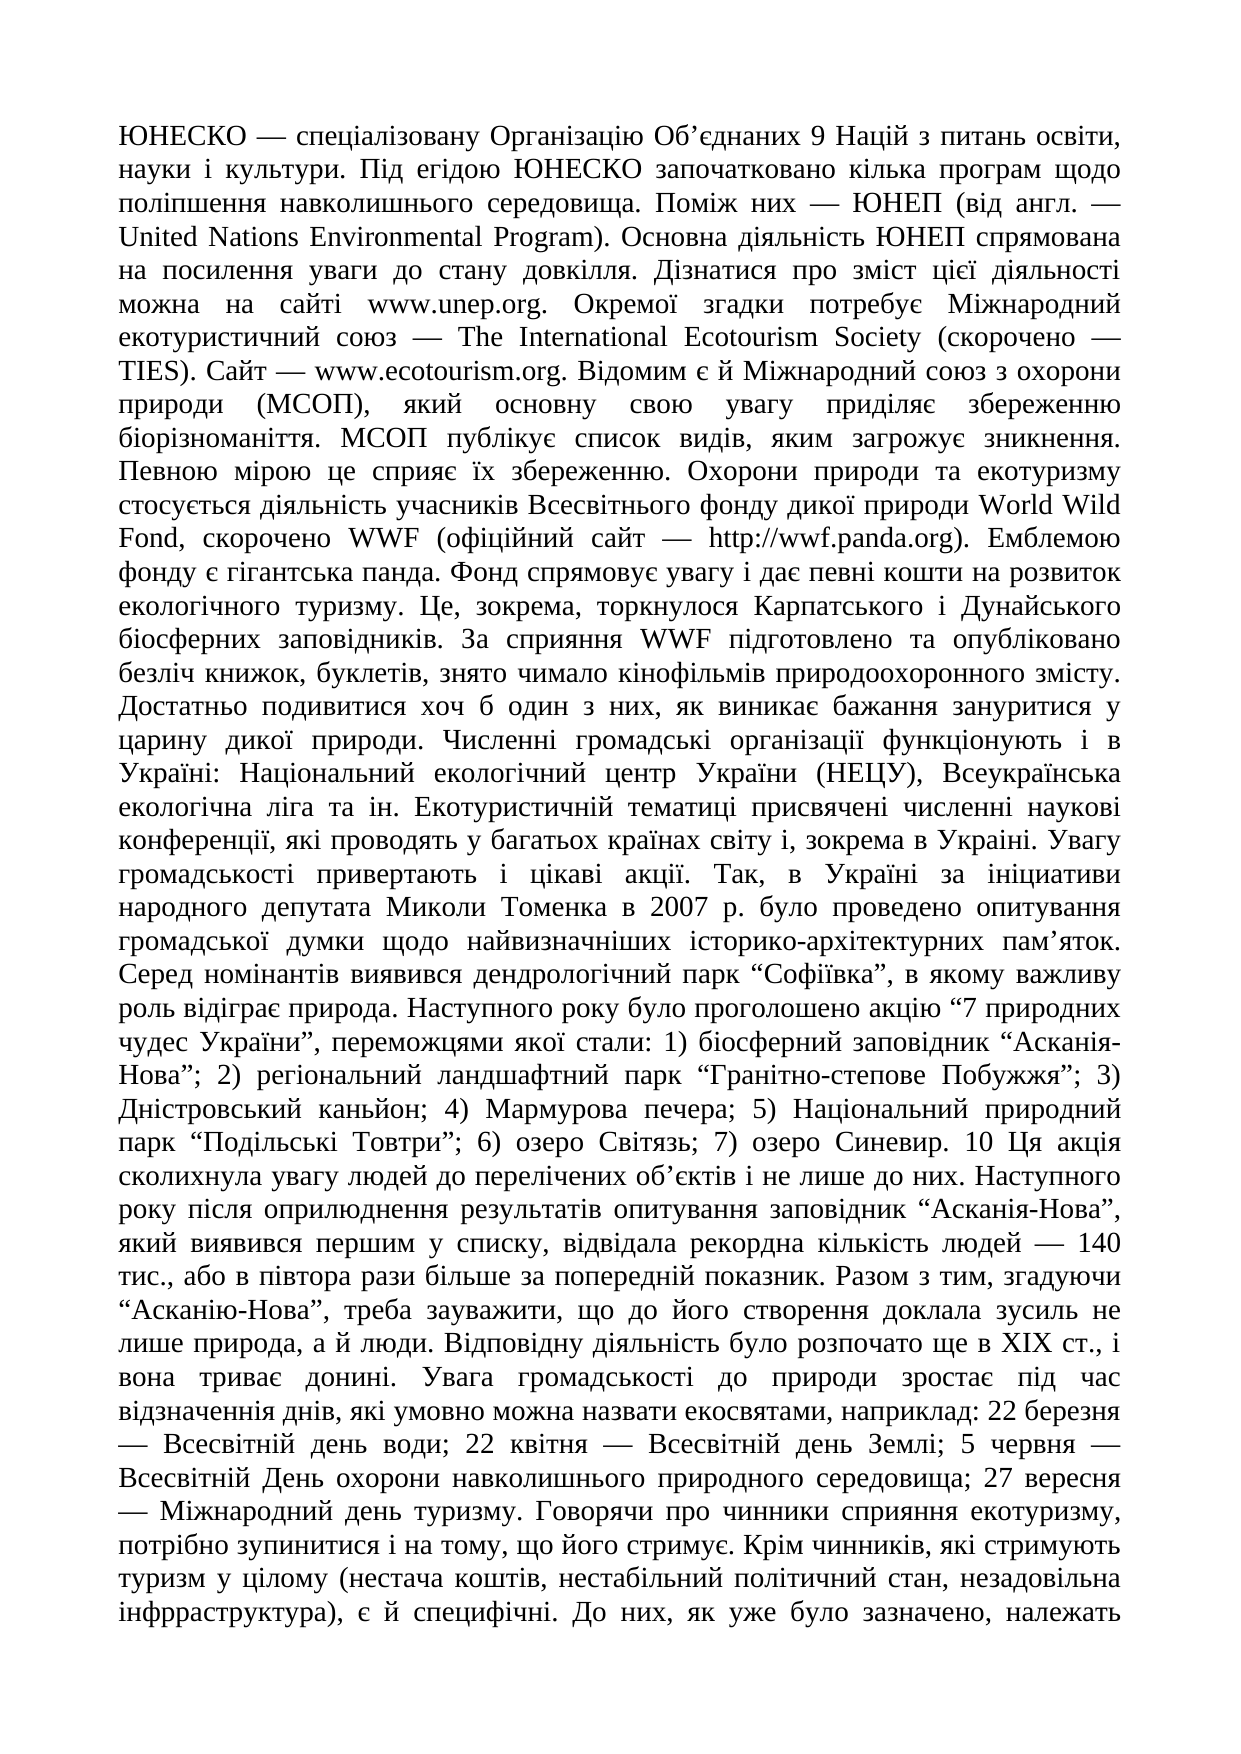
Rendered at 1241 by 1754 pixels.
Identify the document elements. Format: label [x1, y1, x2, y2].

text [118, 118, 1122, 1627]
